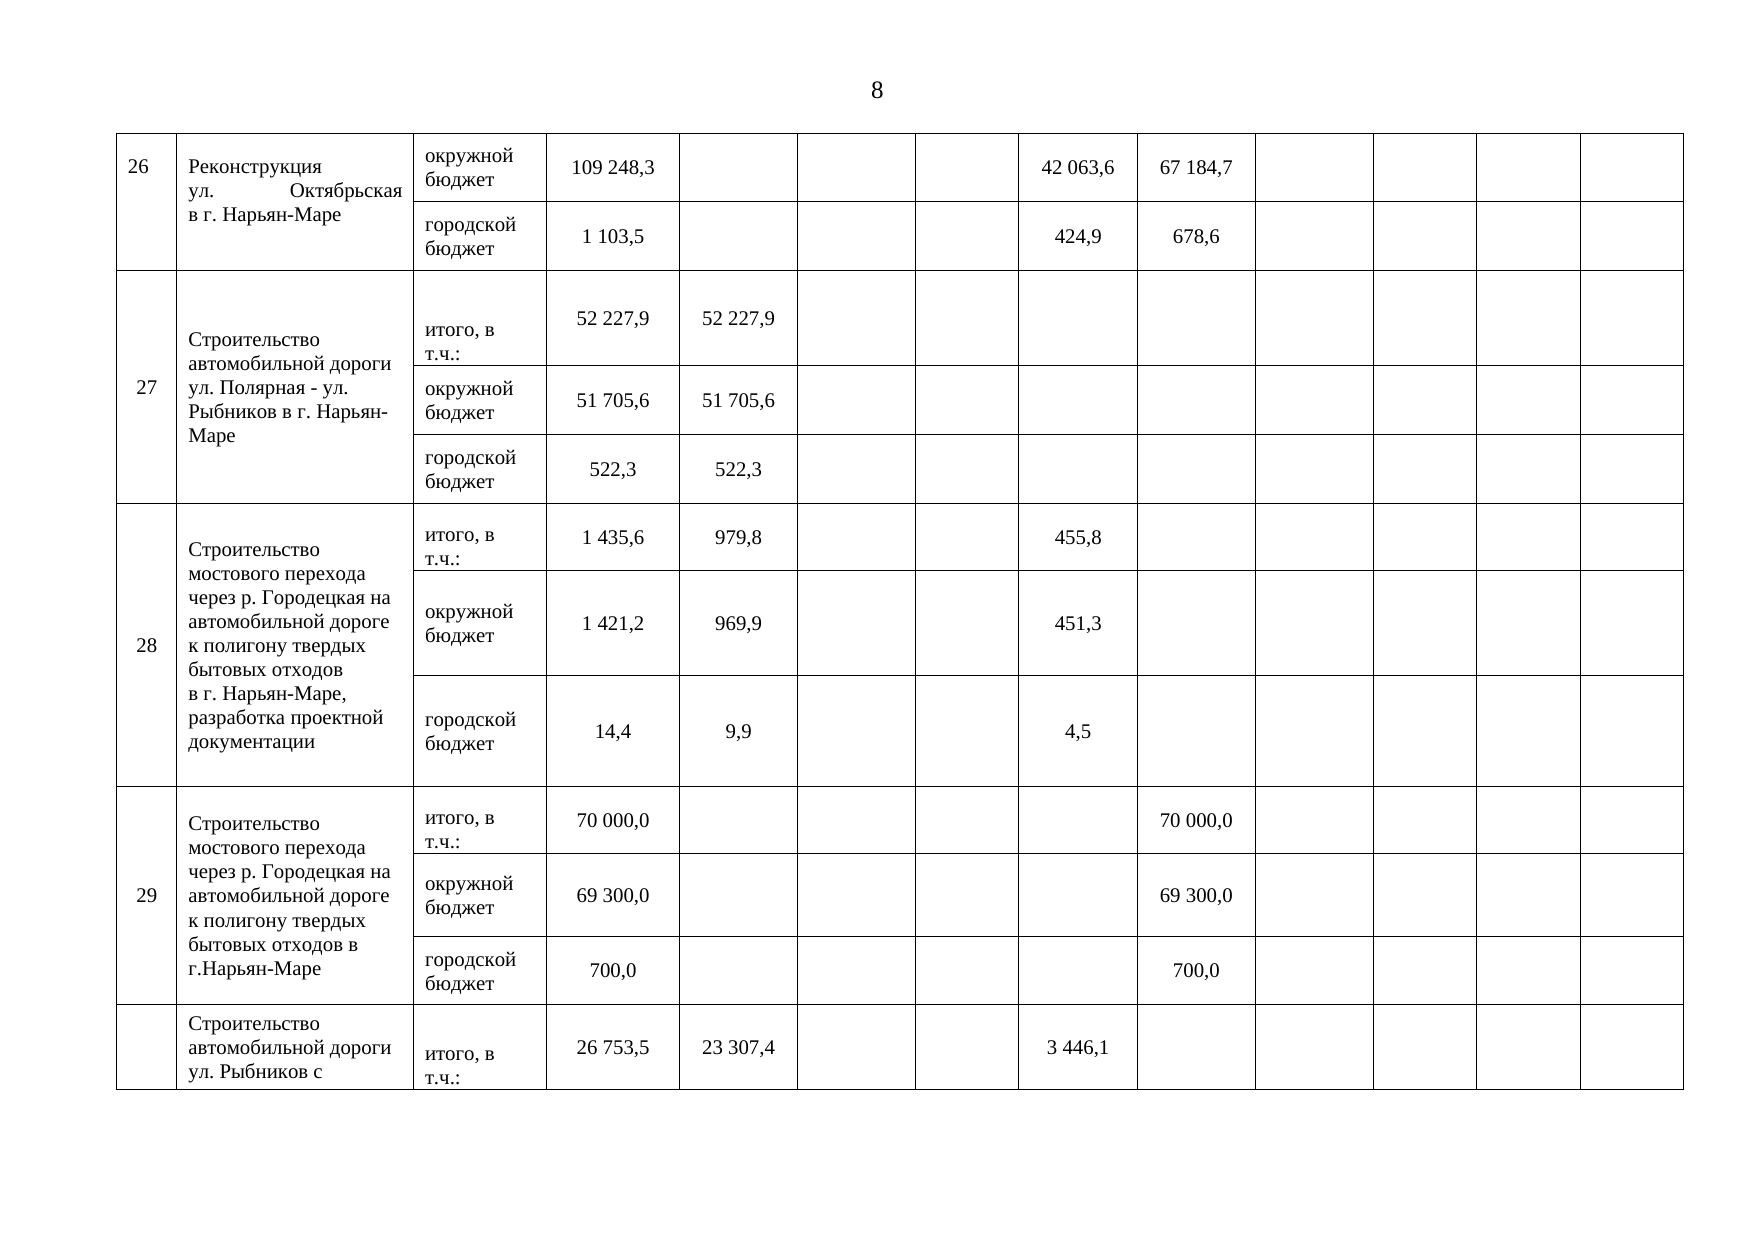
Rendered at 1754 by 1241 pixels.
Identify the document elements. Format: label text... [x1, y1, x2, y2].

table_cell [1581, 202, 1683, 270]
table_cell [1374, 571, 1476, 675]
table_cell [1581, 676, 1683, 786]
table_cell [1256, 937, 1373, 1004]
table_cell 26 753,5 [547, 1005, 679, 1089]
table_cell [1256, 676, 1373, 786]
table_cell [1256, 571, 1373, 675]
table_cell 700,0 [547, 937, 679, 1004]
table_cell [1477, 854, 1580, 936]
table_cell [1256, 1005, 1373, 1089]
table_cell [1477, 1005, 1580, 1089]
table_cell городской бюджет [414, 202, 546, 270]
table_cell [1374, 202, 1476, 270]
table_cell 70 000,0 [1138, 787, 1255, 853]
table_cell [1374, 134, 1476, 201]
table_cell [1256, 504, 1373, 570]
table_cell 979,8 [680, 504, 797, 570]
table_cell [798, 504, 915, 570]
table_cell 522,3 [547, 435, 679, 503]
table_cell 26 [117, 134, 176, 270]
table_cell 9,9 [680, 676, 797, 786]
table_cell окружной бюджет [414, 366, 546, 434]
table_cell 1 435,6 [547, 504, 679, 570]
table_cell 51 705,6 [680, 366, 797, 434]
table_cell 109 248,3 [547, 134, 679, 201]
table_cell [916, 366, 1018, 434]
table_cell итого, в т.ч.: [414, 504, 546, 570]
table_cell окружной бюджет [414, 134, 546, 201]
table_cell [177, 1005, 413, 1089]
table_cell [680, 787, 797, 853]
table_cell 451,3 [1019, 571, 1137, 675]
table_cell [798, 854, 915, 936]
table_cell [1138, 1005, 1255, 1089]
table_cell [1581, 134, 1683, 201]
table_cell 52 227,9 [547, 271, 679, 365]
table_cell 969,9 [680, 571, 797, 675]
table_cell Строительство автомобильной дороги ул. Полярная - ул. Рыбников в г. Нарьян-Маре [177, 271, 413, 503]
table_cell городской бюджет [414, 937, 546, 1004]
table_cell [798, 202, 915, 270]
table_cell 424,9 [1019, 202, 1137, 270]
table_cell [1581, 937, 1683, 1004]
table_cell [1256, 366, 1373, 434]
table_cell 3 446,1 [1019, 1005, 1137, 1089]
table_cell 678,6 [1138, 202, 1255, 270]
table_cell 23 307,4 [680, 1005, 797, 1089]
table_cell итого, в т.ч.: [414, 271, 546, 365]
table_cell [1138, 504, 1255, 570]
table_cell городской бюджет [414, 676, 546, 786]
table_cell [1374, 787, 1476, 853]
table_cell 1 103,5 [547, 202, 679, 270]
table_cell [1138, 571, 1255, 675]
table_cell [1256, 134, 1373, 201]
table_cell [1477, 202, 1580, 270]
table_cell [798, 366, 915, 434]
table_cell [1138, 435, 1255, 503]
table_cell окружной бюджет [414, 854, 546, 936]
table_cell 30 [117, 1005, 176, 1089]
table_cell [1374, 271, 1476, 365]
table_cell [1581, 854, 1683, 936]
table_cell 29 [117, 787, 176, 1004]
table_cell 14,4 [547, 676, 679, 786]
table_cell [1477, 366, 1580, 434]
table_cell [1138, 676, 1255, 786]
table_cell [1256, 435, 1373, 503]
table_cell [1019, 366, 1137, 434]
table_cell [1581, 435, 1683, 503]
table_cell Строительство мостового перехода через р. Городецкая на автомобильной дороге к полигону твердых бытовых отходов в г. Нарьян-Маре, разработка проектной документации [177, 504, 413, 786]
table_cell [1374, 435, 1476, 503]
table_cell [680, 134, 797, 201]
table_cell [1138, 366, 1255, 434]
table_cell [916, 134, 1018, 201]
table_cell 69 300,0 [1138, 854, 1255, 936]
table_cell [1581, 787, 1683, 853]
table_cell 42 063,6 [1019, 134, 1137, 201]
table_cell [1581, 504, 1683, 570]
table_cell [1374, 676, 1476, 786]
table_cell [1581, 366, 1683, 434]
table_cell городской бюджет [414, 435, 546, 503]
table_cell [1019, 435, 1137, 503]
table_cell [1256, 787, 1373, 853]
table_cell 67 184,7 [1138, 134, 1255, 201]
table_cell [1581, 271, 1683, 365]
table_cell 700,0 [1138, 937, 1255, 1004]
table_cell [798, 787, 915, 853]
table_cell [916, 271, 1018, 365]
table_cell 4,5 [1019, 676, 1137, 786]
table_cell [916, 787, 1018, 853]
table_cell [1374, 366, 1476, 434]
table_cell [916, 504, 1018, 570]
table_cell [1256, 271, 1373, 365]
table_cell [798, 1005, 915, 1089]
table_cell [916, 676, 1018, 786]
table_cell итого, в т.ч.: [414, 787, 546, 853]
table_cell [1477, 937, 1580, 1004]
table_cell [1138, 271, 1255, 365]
table_cell [1374, 504, 1476, 570]
table_cell [798, 571, 915, 675]
table_cell 69 300,0 [547, 854, 679, 936]
table_cell [1477, 504, 1580, 570]
table_cell 70 000,0 [547, 787, 679, 853]
table_cell 522,3 [680, 435, 797, 503]
table_cell [1477, 571, 1580, 675]
table_cell 455,8 [1019, 504, 1137, 570]
table_cell [1374, 854, 1476, 936]
table_cell [1019, 271, 1137, 365]
table_cell 28 [117, 504, 176, 786]
table_cell [1019, 787, 1137, 853]
table_cell [916, 435, 1018, 503]
table_cell [1019, 854, 1137, 936]
table_cell [916, 571, 1018, 675]
table_cell [916, 854, 1018, 936]
table_cell итого, в т.ч.: [414, 1005, 546, 1089]
table_cell 51 705,6 [547, 366, 679, 434]
table_cell [1477, 271, 1580, 365]
table_cell [680, 937, 797, 1004]
table_cell [916, 1005, 1018, 1089]
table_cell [177, 134, 413, 270]
table_cell [798, 134, 915, 201]
table_cell окружной бюджет [414, 571, 546, 675]
table_cell [916, 937, 1018, 1004]
table_cell Строительство мостового перехода через р. Городецкая на автомобильной дороге к полигону твердых бытовых отходов в г.Нарьян-Маре [177, 787, 413, 1004]
table_cell [1477, 676, 1580, 786]
table_cell [1374, 937, 1476, 1004]
table_cell [1581, 1005, 1683, 1089]
table_cell 27 [117, 271, 176, 503]
table_cell [1477, 134, 1580, 201]
table_cell [1477, 787, 1580, 853]
table_cell [680, 202, 797, 270]
table_cell [1256, 854, 1373, 936]
table_cell 1 421,2 [547, 571, 679, 675]
table_cell [1256, 202, 1373, 270]
table_cell [798, 271, 915, 365]
table_cell 52 227,9 [680, 271, 797, 365]
table_cell [916, 202, 1018, 270]
table_cell [798, 937, 915, 1004]
table_cell [1477, 435, 1580, 503]
table_cell [798, 435, 915, 503]
table_cell [1581, 571, 1683, 675]
table_cell [680, 854, 797, 936]
table_cell [1019, 937, 1137, 1004]
table_cell [798, 676, 915, 786]
table_cell [1374, 1005, 1476, 1089]
